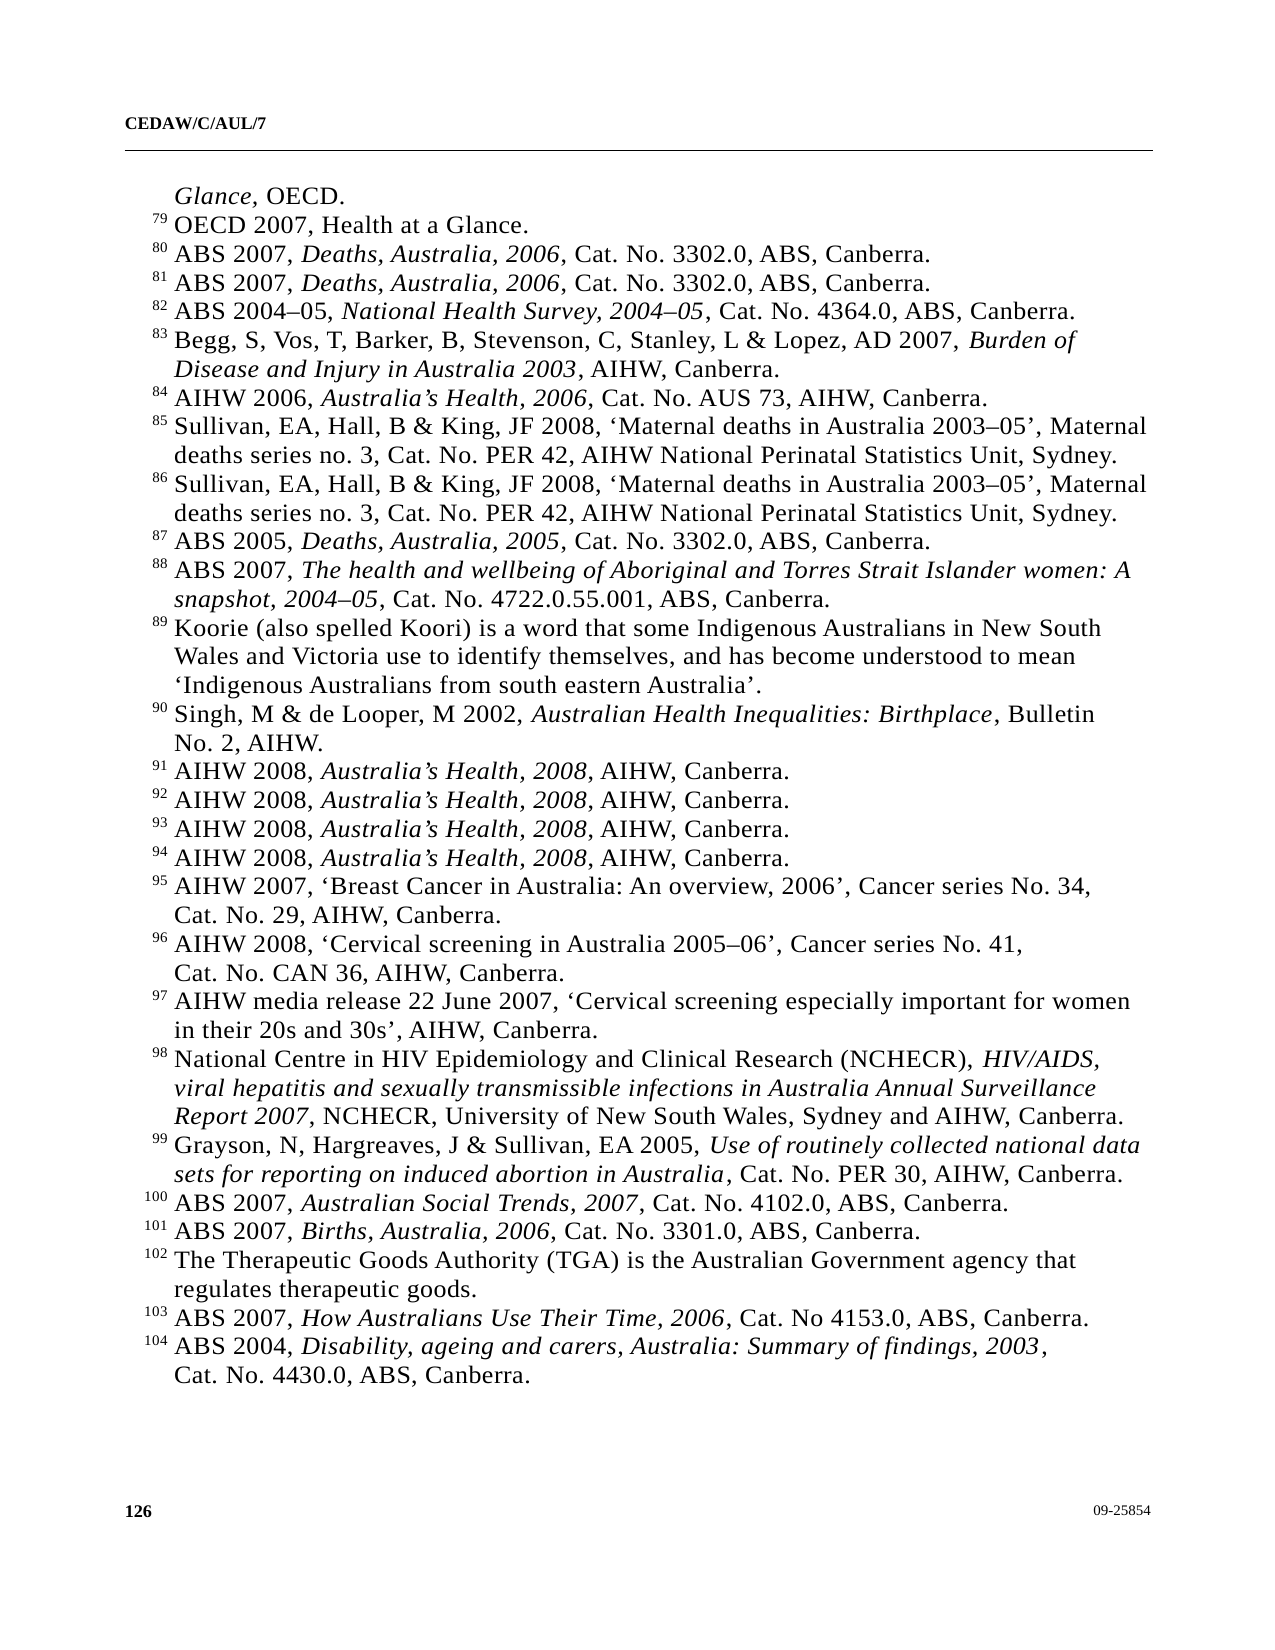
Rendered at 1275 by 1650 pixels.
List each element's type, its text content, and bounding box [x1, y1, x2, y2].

text 104 ABS 2004, Disability, ageing and carers, : Summary of findings, 2003, Cat. No. 4430.0, ABS, . [124, 1331, 1151, 1389]
text 89 Koorie (also spelled Koori) is a word that some Indigenous Australians in and use to identify themselves, and has become understood to mean ‘Indigenous Australians from south eastern ’. [124, 613, 1151, 699]
text 92 AIHW 2008, ’s Health, 2008, AIHW, . [124, 785, 1151, 814]
text 79 OECD 2007, Health at a Glance. [124, 210, 1151, 239]
text 84 AIHW 2006, ’s Health, 2006, Cat. No. AUS 73, AIHW, . [124, 383, 1151, 411]
text 88 ABS 2007, The health and wellbeing of Aboriginal and Islander women: A snapshot, 2004–05, Cat. No. 4722.0.55.001, ABS, . [124, 555, 1151, 613]
text 87 ABS 2005, Deaths, , 2005, Cat. No. 3302.0, ABS, . [124, 526, 1151, 555]
text 90 Singh, M & de Looper, M 2002, Australian Health Inequalities: Birthplace, Bulletin No. 2, AIHW. [124, 699, 1151, 756]
text 86 Sullivan, EA, Hall, B & King, JF 2008, ‘Maternal deaths in Australia 2003–05’, Maternal deaths series no. 3, Cat. No. PER 42, AIHW National Perinatal Statistics Unit, Sydney. [124, 469, 1151, 526]
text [124, 181, 1151, 210]
text 94 AIHW 2008, ’s Health, 2008, AIHW, . [124, 843, 1151, 871]
text 103 ABS 2007, How Australians Use Their Time, 2006, Cat. No 4153.0, ABS, . [124, 1303, 1151, 1331]
text 101 ABS 2007, Births, , 2006, Cat. No. 3301.0, ABS, . [124, 1216, 1151, 1245]
text 97 AIHW media release 22 June 2007, ‘Cervical screening especially important for women in their 20s and 30s’, AIHW, . [124, 986, 1151, 1044]
text 98 National Centre in HIV Epidemiology and Clinical Research (NCHECR), HIV/AIDS, viral hepatitis and sexually transmissible infections in Australia Annual Surveillance Report 2007, NCHECR, University of New South Wales, Sydney and AIHW, Canberra. [124, 1044, 1151, 1130]
text 96 AIHW 2008, ‘Cervical screening in Australia 2005–06’, Cancer series No. 41, Cat. No. CAN 36, AIHW, . [124, 929, 1151, 986]
text 99 Grayson, N, Hargreaves, J & Sullivan, EA 2005, Use of routinely collected national data sets for reporting on induced abortion in , Cat. No. PER 30, AIHW, . [124, 1130, 1151, 1188]
text 100 ABS 2007, Australian Social Trends, 2007, Cat. No. 4102.0, ABS, . [124, 1188, 1151, 1216]
text 85 Sullivan, EA, Hall, B & King, JF 2008, ‘Maternal deaths in Australia 2003–05’, Maternal deaths series no. 3, Cat. No. PER 42, AIHW National Perinatal Statistics Unit, Sydney. [124, 411, 1151, 469]
text 83 Begg, S, Vos, T, Barker, B, Stevenson, C, Stanley, L & Lopez, AD 2007, Burden of Disease and Injury in Australia 2003, AIHW, . [124, 325, 1151, 383]
text 80 ABS 2007, Deaths, , 2006, Cat. No. 3302.0, ABS, . [124, 239, 1151, 268]
text 102 The Therapeutic Goods Authority (TGA) is the Australian Government agency that regulates therapeutic goods. [124, 1245, 1151, 1303]
text 81 ABS 2007, Deaths, , 2006, Cat. No. 3302.0, ABS, . [124, 268, 1151, 296]
text 82 ABS 2004–05, National Health Survey, 2004–05, Cat. No. 4364.0, ABS, . [124, 296, 1151, 325]
text 93 AIHW 2008, ’s Health, 2008, AIHW, . [124, 814, 1151, 843]
text 95 AIHW 2007, ‘Breast Cancer in : An overview, 2006’, Cancer series No. 34, Cat. No. 29, AIHW, . [124, 871, 1151, 929]
text 91 AIHW 2008, ’s Health, 2008, AIHW, . [124, 756, 1151, 785]
